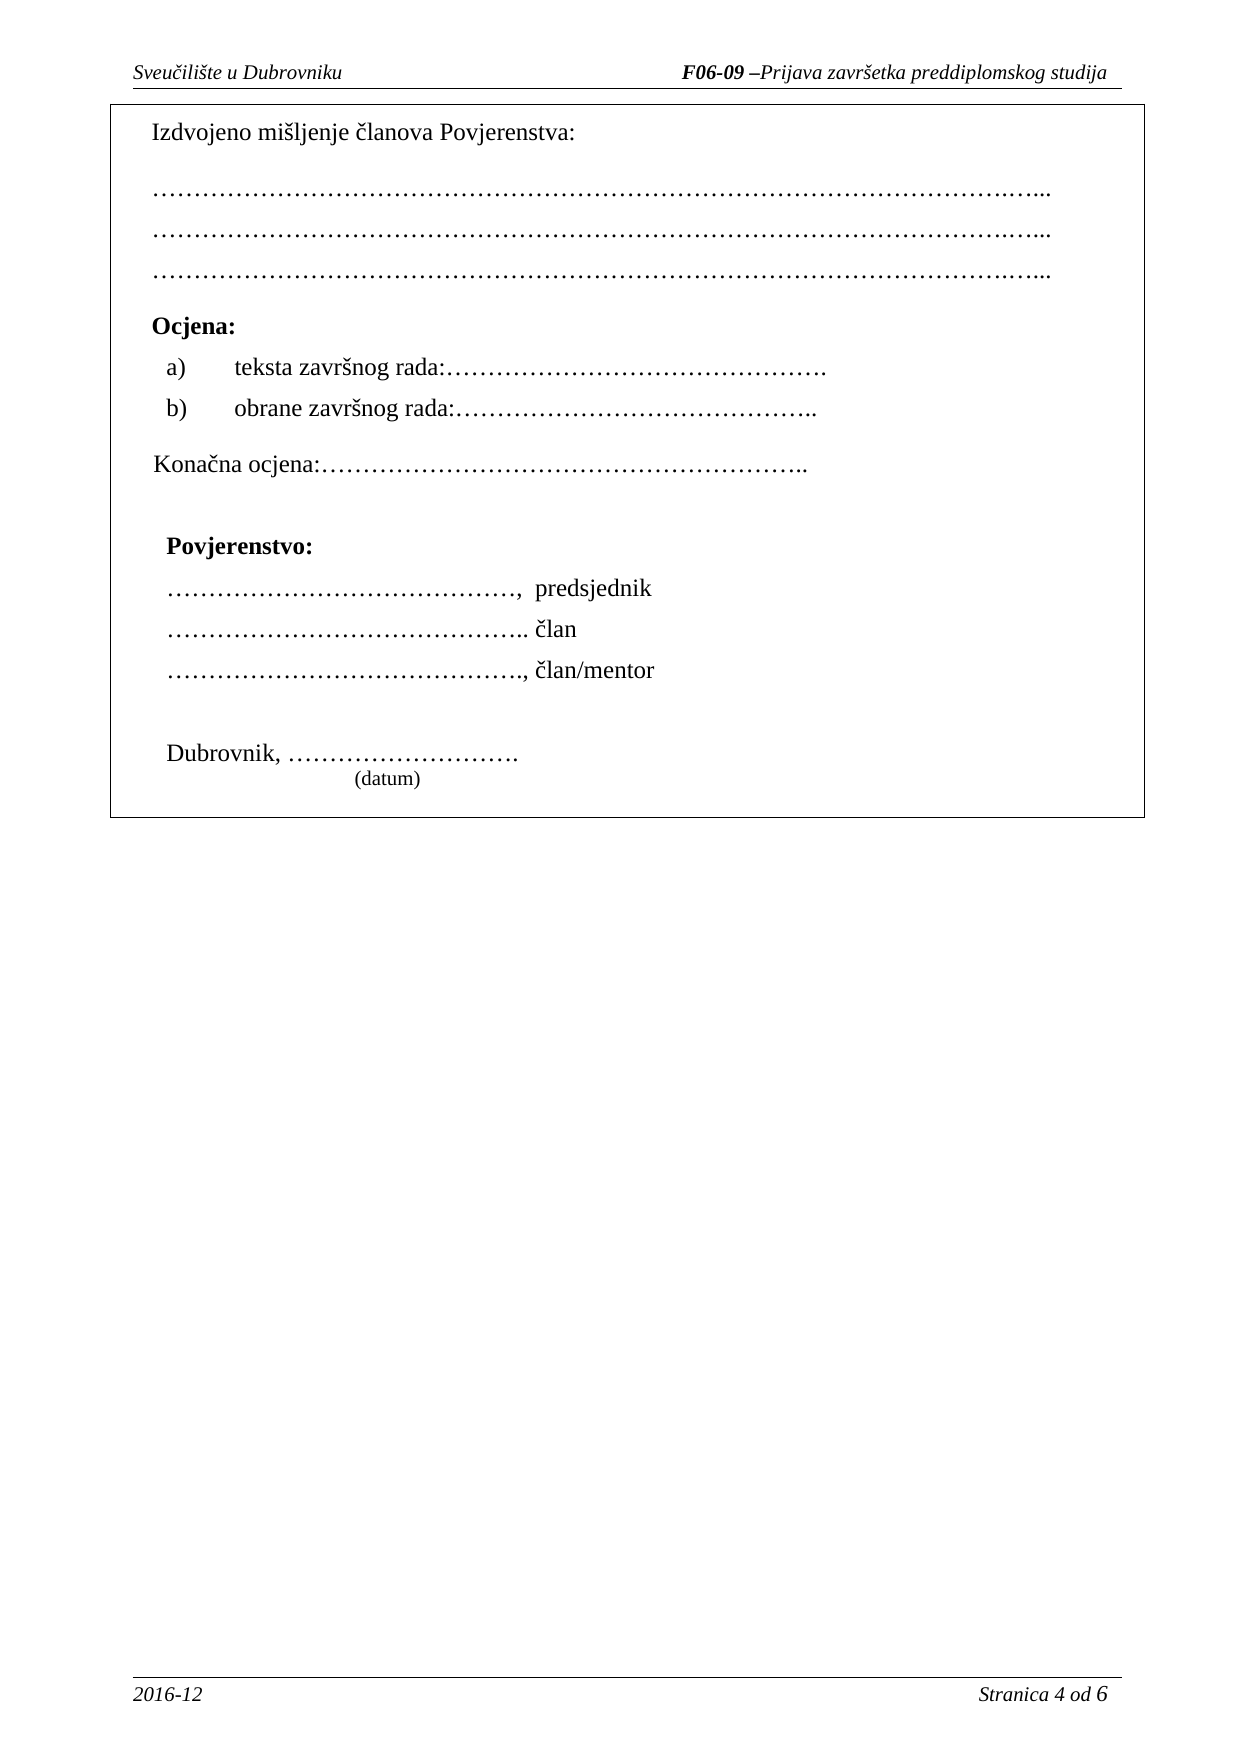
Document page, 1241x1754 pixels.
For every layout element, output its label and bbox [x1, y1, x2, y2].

table_cell [111, 105, 1144, 817]
